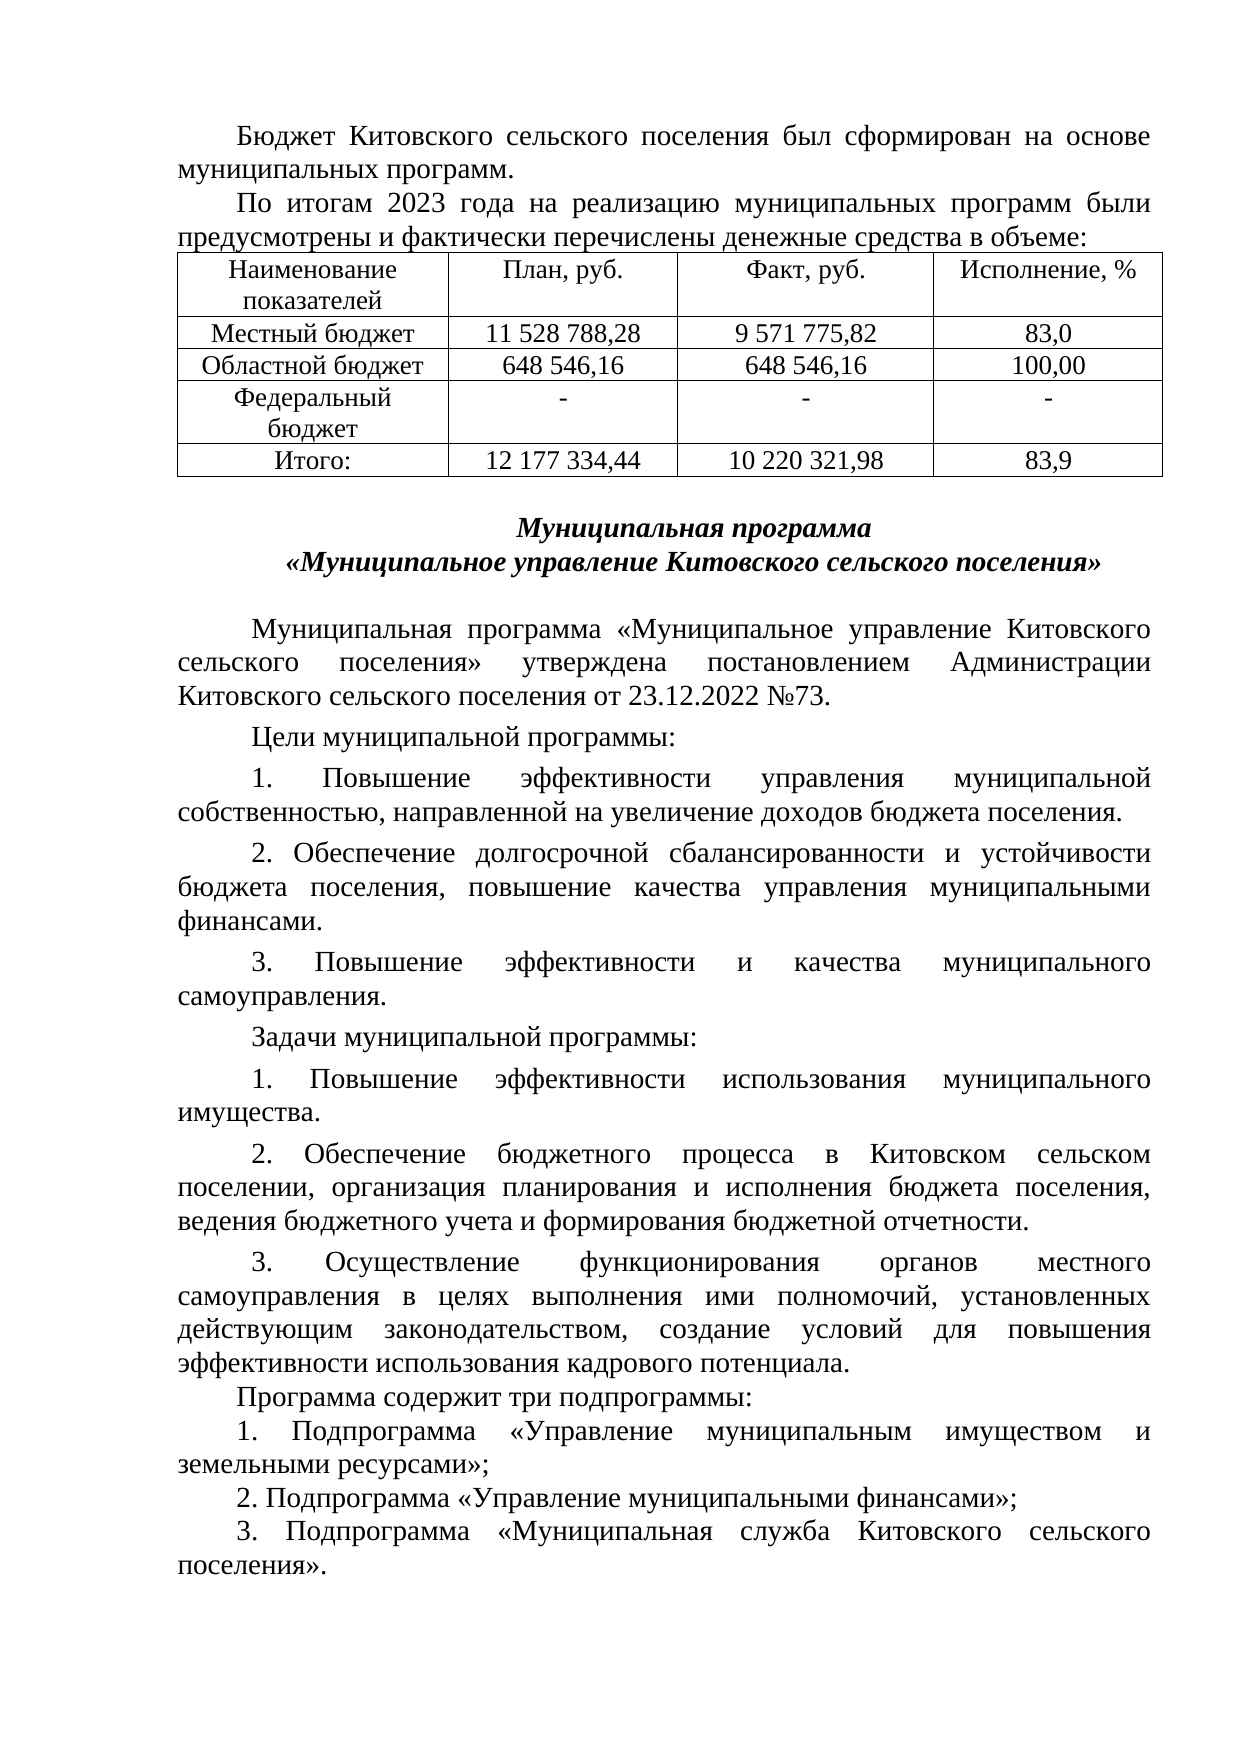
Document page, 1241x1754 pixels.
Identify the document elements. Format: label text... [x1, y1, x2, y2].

table_cell 10 220 321,98 [678, 444, 933, 476]
table_header План, руб. [449, 253, 677, 316]
table_cell 648 546,16 [678, 349, 933, 380]
text Программа содержит три подпрограммы: [177, 1379, 1152, 1413]
table_header Наименование показателей [178, 253, 448, 316]
table_cell - [678, 381, 933, 443]
table_cell 648 546,16 [449, 349, 677, 380]
table_cell Федеральный бюджет [178, 381, 448, 443]
table_header Факт, руб. [678, 253, 933, 316]
text 2. Обеспечение долгосрочной сбалансированности и устойчивости бюджета поселения, повышение качества управления муниципальными финансами. [177, 836, 1152, 937]
list Бюджет Китовского сельского поселения был сформирован на основе муниципальных программ. [177, 118, 1152, 185]
text Цели муниципальной программы: [177, 719, 1152, 753]
text 2. Обеспечение бюджетного процесса в Китовском сельском поселении, организация планирования и исполнения бюджета поселения, ведения бюджетного учета и формирования бюджетной отчетности. [177, 1136, 1152, 1237]
text 1. Повышение эффективности управления муниципальной собственностью, направленной на увеличение доходов бюджета поселения. [177, 761, 1152, 828]
text 3. Повышение эффективности и качества муниципального самоуправления. [177, 945, 1152, 1012]
text 1. Повышение эффективности использования муниципального имущества. [177, 1061, 1152, 1128]
table_cell 11 528 788,28 [449, 317, 677, 348]
table_cell Местный бюджет [178, 317, 448, 348]
table_cell - [449, 381, 677, 443]
table_cell Областной бюджет [178, 349, 448, 380]
text 1. Подпрограмма «Управление муниципальным имуществом и земельными ресурсами»; [177, 1413, 1152, 1480]
table_header Исполнение, % [934, 253, 1162, 316]
list По итогам 2023 года на реализацию муниципальных программ были предусмотрены и фактически перечислены денежные средства в объеме: [177, 185, 1152, 252]
text 3. Подпрограмма «Муниципальная служба Китовского сельского поселения». [177, 1513, 1152, 1581]
text Муниципальная программа «Муниципальное управление Китовского сельского поселения» утверждена постановлением Администрации Китовского сельского поселения от 23.12.2022 №73. [177, 611, 1152, 711]
text Муниципальная программа [177, 510, 1152, 544]
table_cell 83,9 [934, 444, 1162, 476]
text 2. Подпрограмма «Управление муниципальными финансами»; [177, 1480, 1152, 1513]
text 3. Осуществление функционирования органов местного самоуправления в целях выполнения ими полномочий, установленных действующим законодательством, создание условий для повышения эффективности использования кадрового потенциала. [177, 1245, 1152, 1379]
table_cell - [934, 381, 1162, 443]
table_cell 83,0 [934, 317, 1162, 348]
table_cell 9 571 775,82 [678, 317, 933, 348]
table_cell 12 177 334,44 [449, 444, 677, 476]
table_cell 100,00 [934, 349, 1162, 380]
text Задачи муниципальной программы: [177, 1020, 1152, 1053]
table_cell Итого: [178, 444, 448, 476]
text «Муниципальное управление Китовского сельского поселения» [177, 544, 1152, 577]
